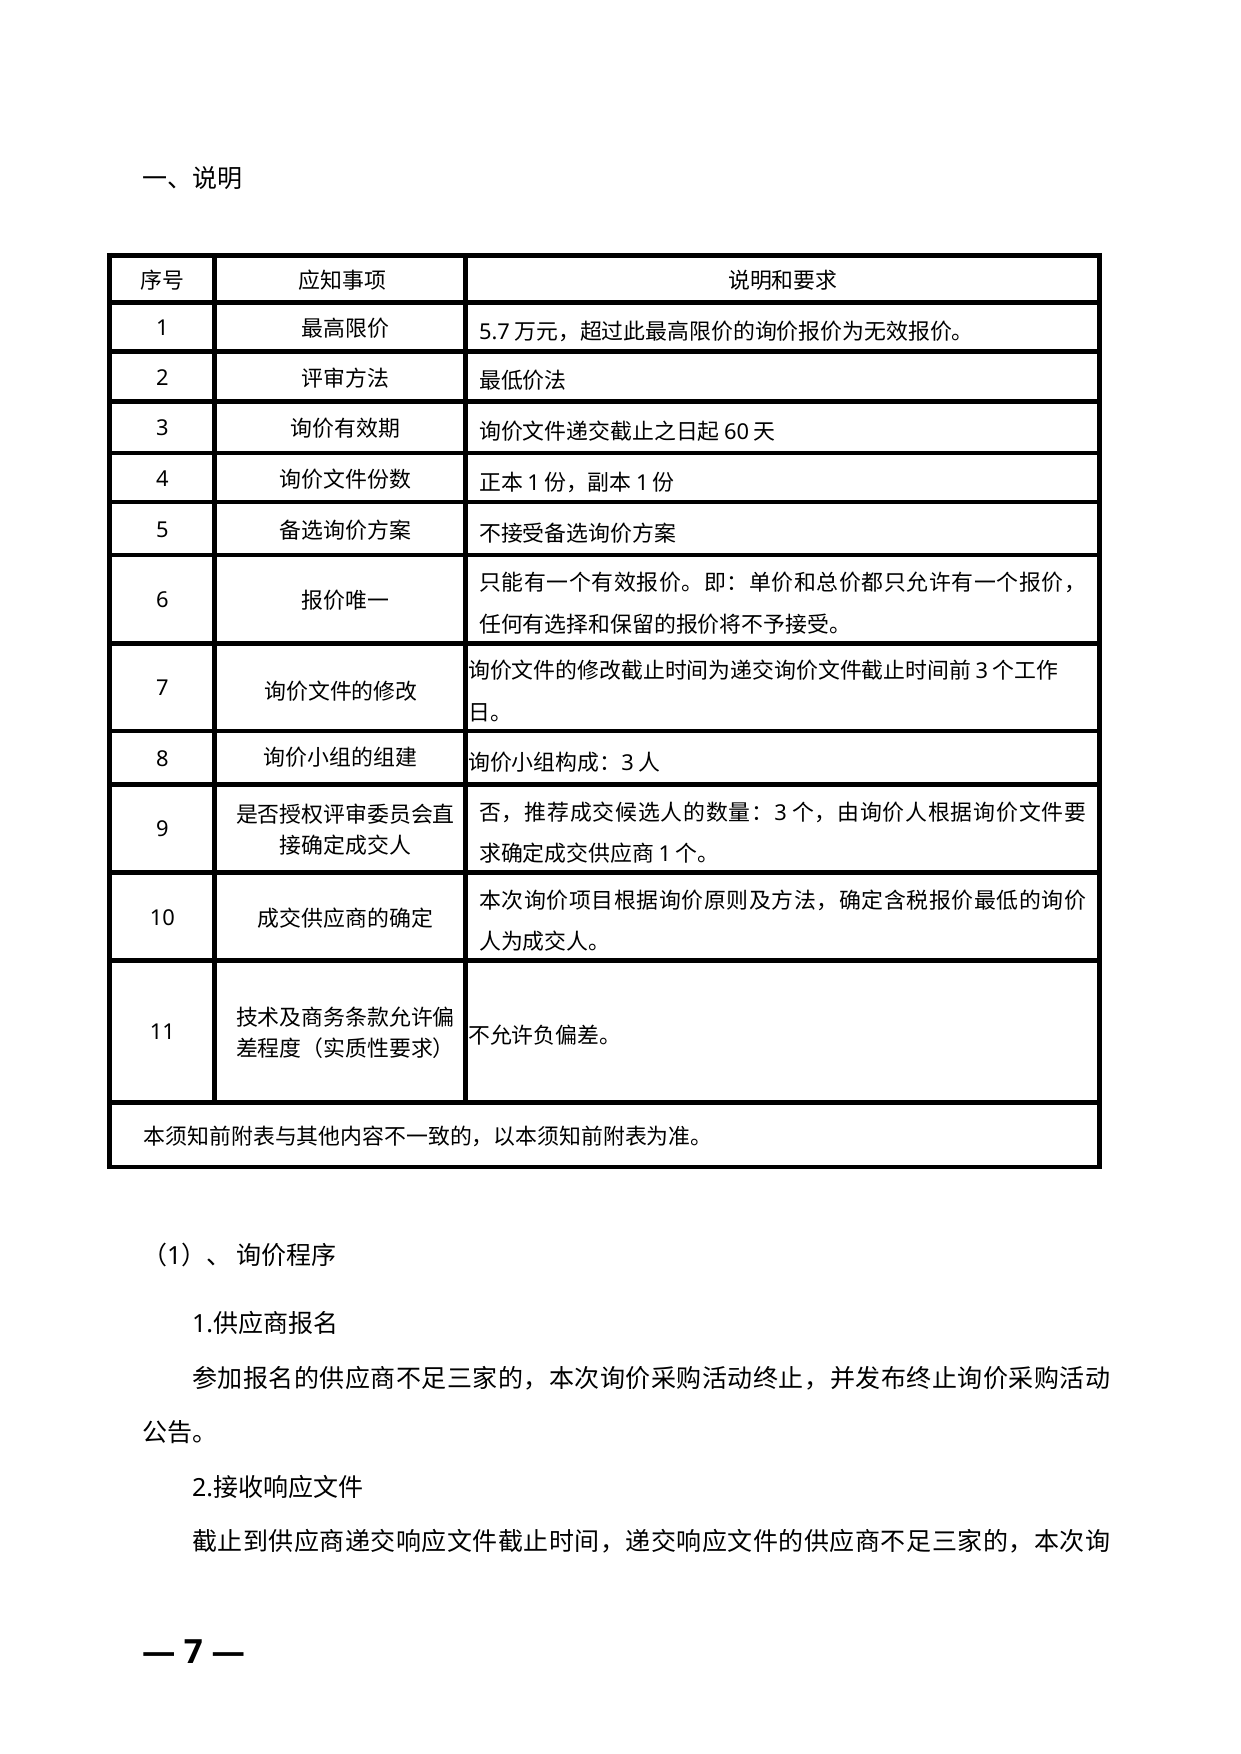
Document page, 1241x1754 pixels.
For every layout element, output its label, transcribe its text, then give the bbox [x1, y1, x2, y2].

table_cell 9 [112, 787, 212, 870]
table_cell 技术及商务条款允许偏差程度（实质性要求） [217, 963, 463, 1100]
table_cell 成交供应商的确定 [217, 875, 463, 958]
table_cell 询价文件份数 [217, 455, 463, 499]
table_cell 5 [112, 504, 212, 553]
table_cell 询价有效期 [217, 404, 463, 451]
table_header 应知事项 [217, 258, 463, 300]
table_cell 1 [112, 305, 212, 349]
table_cell 3 [112, 404, 212, 451]
text 2.接收响应文件 [142, 1467, 1110, 1503]
table_cell 4 [112, 455, 212, 499]
table_cell 6 [112, 557, 212, 641]
table_cell 正本1份，副本1份 [468, 455, 1097, 499]
table_cell 询价文件的修改 [217, 646, 463, 729]
text 一、说明 [142, 159, 1110, 195]
table_cell 本须知前附表与其他内容不一致的，以本须知前附表为准。 [112, 1105, 1097, 1164]
table_cell 只能有一个有效报价。即：单价和总价都只允许有一个报价，任何有选择和保留的报价将不予接受。 [468, 557, 1097, 641]
table_cell 10 [112, 875, 212, 958]
text 参加报名的供应商不足三家的，本次询价采购活动终止，并发布终止询价采购活动公告。 [142, 1358, 1110, 1449]
table_cell 报价唯一 [217, 557, 463, 641]
table_header 序号 [112, 258, 212, 300]
table_cell 7 [112, 646, 212, 729]
table_cell 不接受备选询价方案 [468, 504, 1097, 553]
table_cell 询价小组的组建 [217, 733, 463, 782]
table_cell 最高限价 [217, 305, 463, 349]
table_header 说明和要求 [468, 258, 1097, 300]
table_cell 5.7万元，超过此最高限价的询价报价为无效报价。 [468, 305, 1097, 349]
text （1）、 询价程序 [142, 213, 1110, 1286]
table_cell 11 [112, 963, 212, 1100]
table_cell 8 [112, 733, 212, 782]
table_cell 询价小组构成：3人 [468, 733, 1097, 782]
table_cell 是否授权评审委员会直接确定成交人 [217, 787, 463, 870]
table_cell 评审方法 [217, 354, 463, 399]
table_cell 备选询价方案 [217, 504, 463, 553]
table_cell 询价文件的修改截止时间为递交询价文件截止时间前3个工作日。 [468, 646, 1097, 729]
table_cell 本次询价项目根据询价原则及方法，确定含税报价最低的询价人为成交人。 [468, 875, 1097, 958]
table_cell 最低价法 [468, 354, 1097, 399]
table_cell 2 [112, 354, 212, 399]
text 1.供应商报名 [142, 1304, 1110, 1340]
table_cell 询价文件递交截止之日起60天 [468, 404, 1097, 451]
table_cell 否，推荐成交候选人的数量：3个，由询价人根据询价文件要求确定成交供应商1个。 [468, 787, 1097, 870]
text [142, 1521, 1110, 1558]
table_cell 不允许负偏差。 [468, 963, 1097, 1100]
